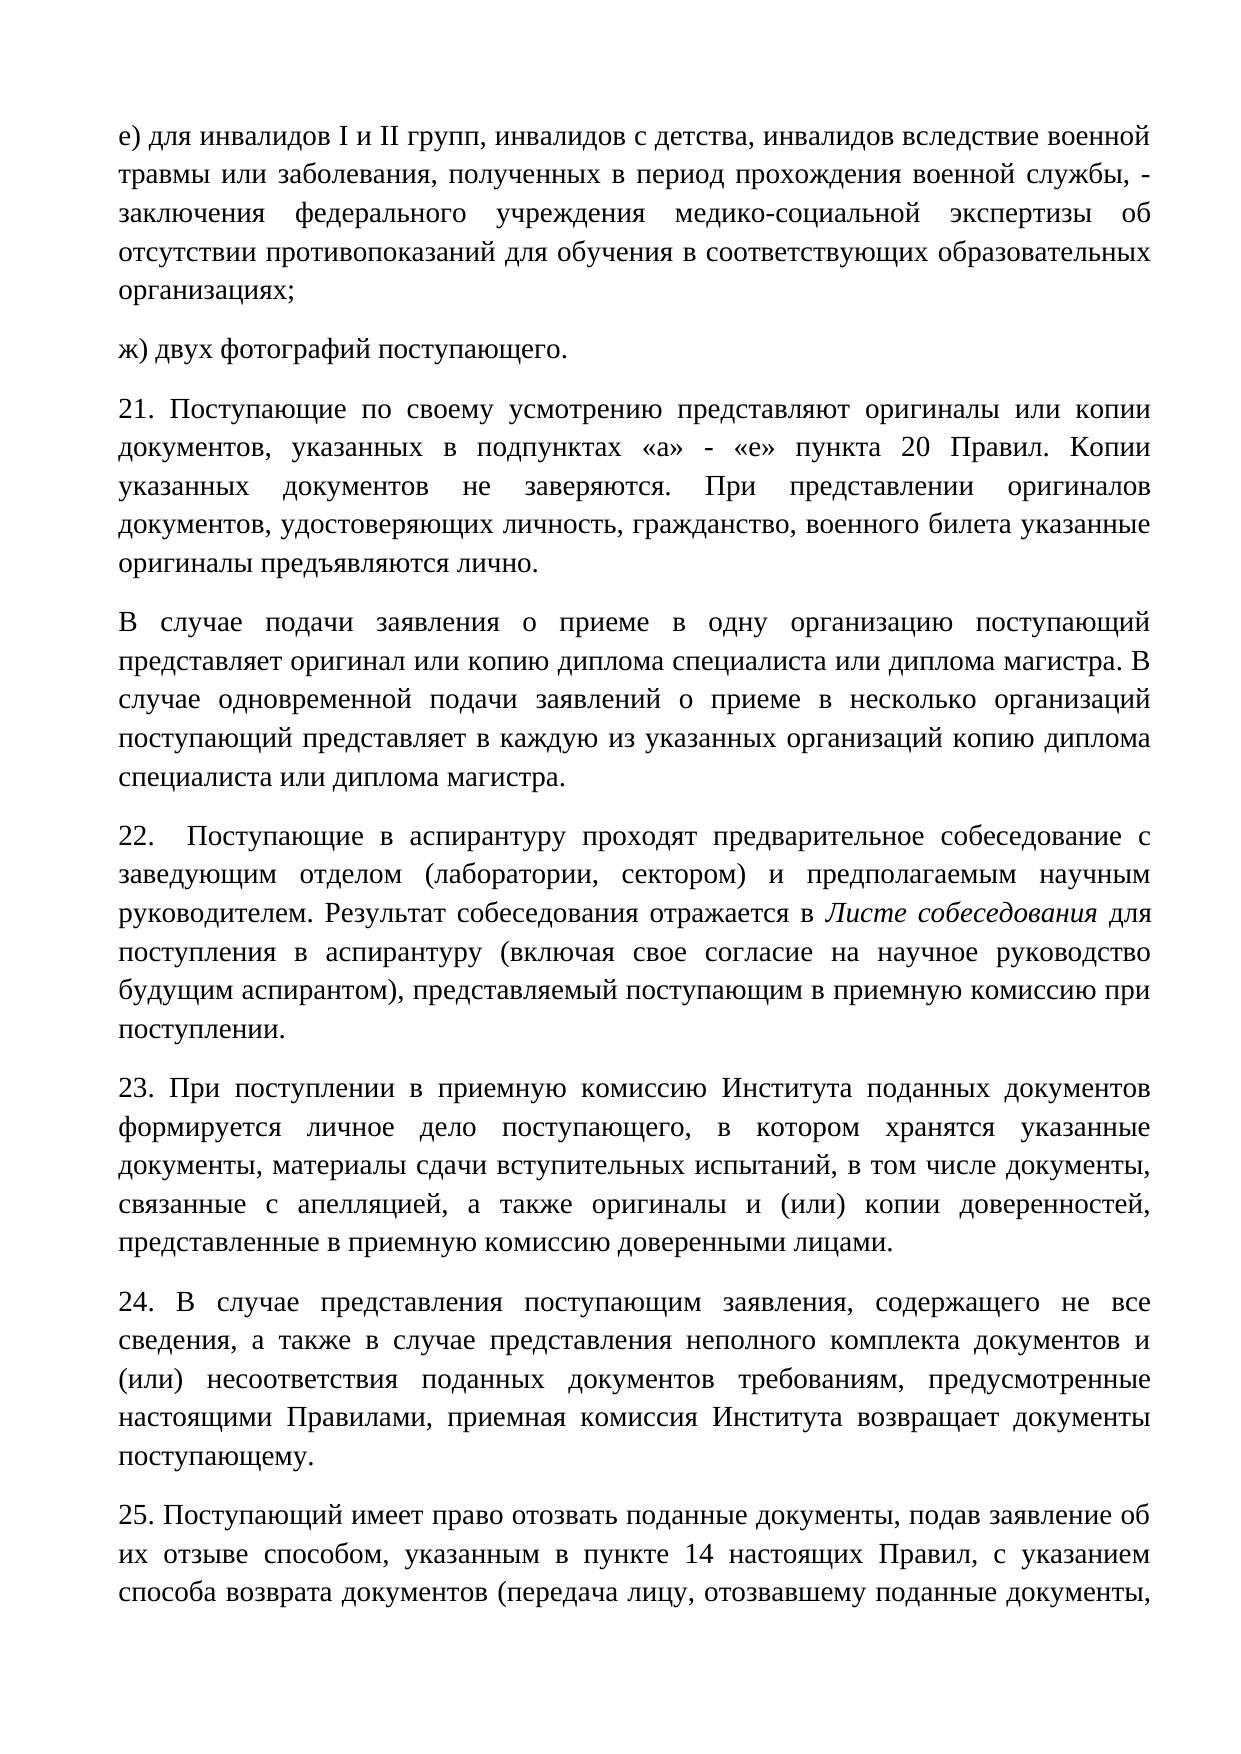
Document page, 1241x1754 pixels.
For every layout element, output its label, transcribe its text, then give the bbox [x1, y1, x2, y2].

text В случае подачи заявления о приеме в одну организацию поступающий представляет оригинал или копию диплома специалиста или диплома магистра. В случае одновременной подачи заявлений о приеме в несколько организаций поступающий представляет в каждую из указанных организаций копию диплома специалиста или диплома магистра. [118, 604, 1152, 792]
text ж) двух фотографий поступающего. [118, 332, 1152, 365]
text 23. При поступлении в приемную комиссию Института поданных документов формируется личное дело поступающего, в котором хранятся указанные документы, материалы сдачи вступительных испытаний, в том числе документы, связанные с апелляцией, а также оригиналы и (или) копии доверенностей, представленные в приемную комиссию доверенными лицами. [118, 1070, 1152, 1258]
text 22. Поступающие в аспирантуру проходят предварительное собеседование с заведующим отделом (лаборатории, сектором) и предполагаемым научным руководителем. Результат собеседования отражается в Листе собеседования для поступления в аспирантуру (включая свое согласие на научное руководство будущим аспирантом), представляемый поступающим в приемную комиссию при поступлении. [118, 818, 1152, 1044]
text 24. В случае представления поступающим заявления, содержащего не все сведения, а также в случае представления неполного комплекта документов и (или) несоответствия поданных документов требованиям, предусмотренные настоящими Правилами, приемная комиссия Института возвращает документы поступающему. [118, 1284, 1152, 1471]
text 21. Поступающие по своему усмотрению представляют оригиналы или копии документов, указанных в подпунктах «а» - «е» пункта 20 Правил. Копии указанных документов не заверяются. При представлении оригиналов документов, удостоверяющих личность, гражданство, военного билета указанные оригиналы предъявляются лично. [118, 391, 1152, 579]
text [118, 1497, 1152, 1608]
text е) для инвалидов I и II групп, инвалидов с детства, инвалидов вследствие военной травмы или заболевания, полученных в период прохождения военной службы, - заключения федерального учреждения медико-социальной экспертизы об отсутствии противопоказаний для обучения в соответствующих образовательных организациях; [118, 118, 1152, 306]
